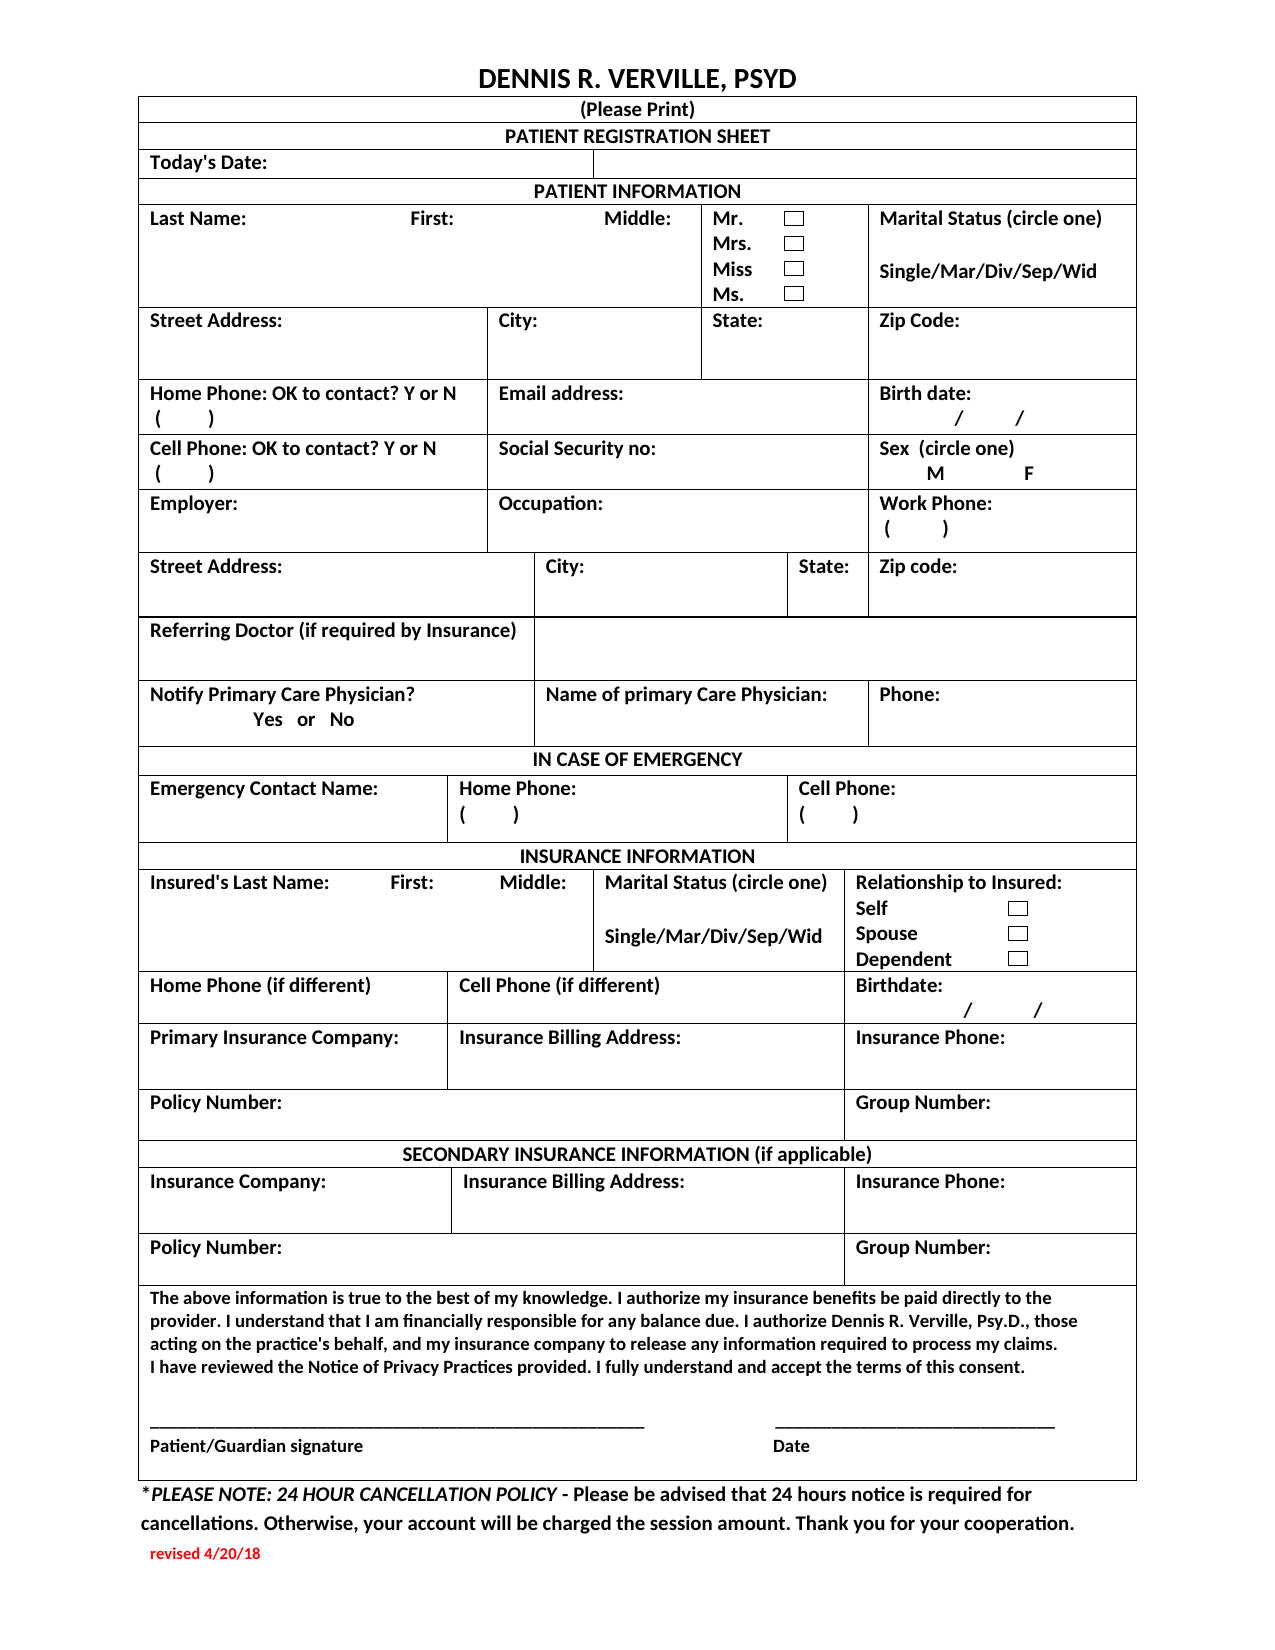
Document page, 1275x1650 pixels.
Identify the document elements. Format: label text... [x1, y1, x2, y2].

table_cell Group Number: [845, 1090, 1136, 1140]
table_cell The above information is true to the best of my knowledge. I authorize my insurance benefits be paid directly to the provider. I understand that I am financially responsible for any balance due. I authorize Dennis R. Verville, Psy.D., those acting on the practice's behalf, and my insurance company to release any information required to process my claims. I have reviewed the Notice of Privacy Practices provided. I fully understand and accept the terms of this consent. _____________________________________________________ ______________________________ Patient/Guardian signature Date [139, 1286, 1136, 1480]
table_cell Phone: [869, 681, 1136, 746]
table_cell Occupation: [488, 490, 868, 552]
table_cell Birthdate: / / [845, 972, 1136, 1023]
table_cell Referring Doctor (if required by Insurance) [139, 618, 534, 680]
table_cell Zip code: [869, 553, 1136, 616]
table_cell Primary Insurance Company: [139, 1024, 447, 1088]
table_cell SECONDARY INSURANCE INFORMATION (if applicable) [139, 1141, 1136, 1167]
table_cell Emergency Contact Name: [139, 776, 447, 842]
table_cell Relationship to Insured: Self Spouse Dependent [845, 870, 1136, 971]
table_cell IN CASE OF EMERGENCY [139, 747, 1136, 774]
table_cell [594, 150, 1136, 177]
table_cell Work Phone: ( ) [869, 490, 1136, 552]
table_cell City: [535, 553, 787, 616]
table_cell INSURANCE INFORMATION [139, 843, 1136, 868]
table_cell Social Security no: [488, 435, 868, 489]
table_cell State: [788, 553, 868, 616]
table_cell PATIENT INFORMATION [139, 179, 1136, 204]
table_cell Policy Number: [139, 1234, 844, 1285]
table_cell Cell Phone (if different) [448, 972, 844, 1023]
table_cell Last Name: First: Middle: [139, 205, 701, 307]
table_cell Group Number: [845, 1234, 1136, 1285]
table_cell Sex (circle one) M F [869, 435, 1136, 489]
text DENNIS R. VERVILLE, PSYD [150, 60, 1125, 96]
table_cell Policy Number: [139, 1090, 844, 1140]
table_cell Insurance Billing Address: [452, 1168, 844, 1233]
table_cell PATIENT REGISTRATION SHEET [139, 123, 1136, 148]
table_cell Street Address: [139, 553, 534, 616]
table_cell Insurance Phone: [845, 1168, 1136, 1233]
table_cell Birth date: / / [869, 380, 1136, 434]
table_cell Cell Phone: ( ) [788, 776, 1136, 842]
text *PLEASE NOTE: 24 HOUR CANCELLATION POLICY - Please be advised that 24 hours notice is required for cancellations. Otherwise, your account will be charged the session amount. Thank you for your cooperation. revised 4/20/18 [141, 1481, 1125, 1565]
table_cell Today's Date: [139, 150, 593, 177]
table_cell Email address: [488, 380, 868, 434]
table_cell Mr. Mrs. Miss Ms. [702, 205, 868, 307]
table_cell Marital Status (circle one) Single/Mar/Div/Sep/Wid [594, 870, 844, 971]
table_cell Home Phone: ( ) [448, 776, 787, 842]
table_cell Notify Primary Care Physician? Yes or No [139, 681, 534, 746]
table_cell Employer: [139, 490, 487, 552]
table_cell Insured's Last Name: First: Middle: [139, 870, 593, 971]
table_cell Cell Phone: OK to contact? Y or N ( ) [139, 435, 487, 489]
table_cell Insurance Company: [139, 1168, 451, 1233]
table_cell Marital Status (circle one) Single/Mar/Div/Sep/Wid [869, 205, 1136, 307]
table_cell Insurance Phone: [845, 1024, 1136, 1088]
table_cell Name of primary Care Physician: [535, 681, 868, 746]
table_cell State: [702, 308, 868, 379]
table_cell Zip Code: [869, 308, 1136, 379]
table_cell Home Phone: OK to contact? Y or N ( ) [139, 380, 487, 434]
table_cell Insurance Billing Address: [448, 1024, 844, 1088]
table_header (Please Print) [139, 97, 1136, 122]
table_cell Street Address: [139, 308, 487, 379]
table_cell Home Phone (if different) [139, 972, 447, 1023]
table_cell City: [488, 308, 701, 379]
table_cell [535, 618, 1136, 680]
